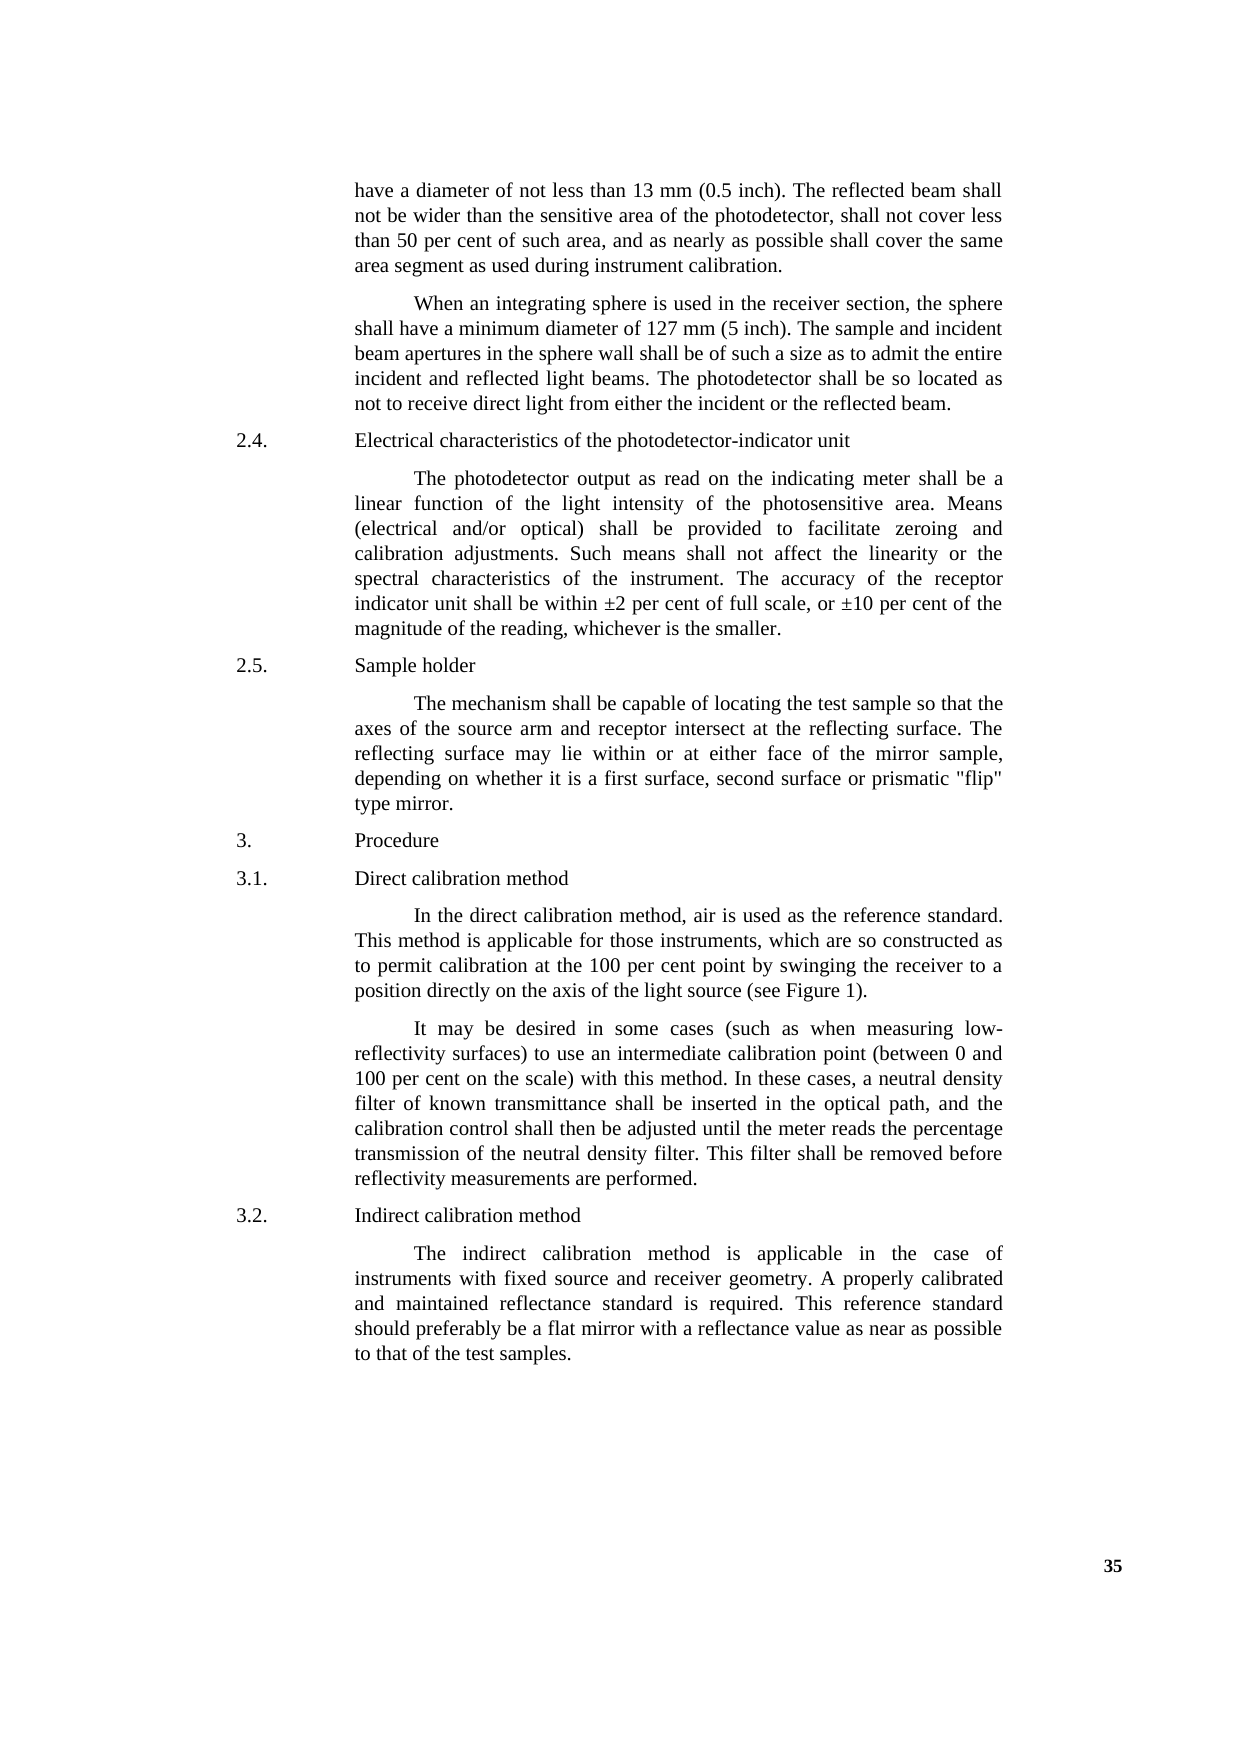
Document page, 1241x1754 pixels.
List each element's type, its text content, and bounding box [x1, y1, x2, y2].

text The photodetector output as read on the indicating meter shall be a linear function of the light intensity of the photosensitive area. Means (electrical and/or optical) shall be provided to facilitate zeroing and calibration adjustments. Such means shall not affect the linearity or the spectral characteristics of the instrument. The accuracy of the receptor indicator unit shall be within ±2 per cent of full scale, or ±10 per cent of the magnitude of the reading, whichever is the smaller. [354, 465, 1004, 640]
text 3.1. Direct calibration method [236, 865, 1004, 890]
text It may be desired in some cases (such as when measuring low-reflectivity surfaces) to use an intermediate calibration point (between 0 and 100 per cent on the scale) with this method. In these cases, a neutral density filter of known transmittance shall be inserted in the optical path, and the calibration control shall then be adjusted until the meter reads the percentage transmission of the neutral density filter. This filter shall be removed before reflectivity measurements are performed. [354, 1015, 1004, 1190]
text When an integrating sphere is used in the receiver section, the sphere shall have a minimum diameter of 127 mm (5 inch). The sample and incident beam apertures in the sphere wall shall be of such a size as to admit the entire incident and reflected light beams. The photodetector shall be so located as not to receive direct light from either the incident or the reflected beam. [354, 290, 1004, 415]
text The mechanism shall be capable of locating the test sample so that the axes of the source arm and receptor intersect at the reflecting surface. The reflecting surface may lie within or at either face of the mirror sample, depending on whether it is a first surface, second surface or prismatic "flip" type mirror. [354, 690, 1004, 815]
text 2.5. Sample holder [236, 652, 1004, 677]
text The indirect calibration method is applicable in the case of instruments with fixed source and receiver geometry. A properly calibrated and maintained reflectance standard is required. This reference standard should preferably be a flat mirror with a reflectance value as near as possible to that of the test samples. [354, 1240, 1004, 1365]
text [354, 177, 1004, 277]
text In the direct calibration method, air is used as the reference standard. This method is applicable for those instruments, which are so constructed as to permit calibration at the 100 per cent point by swinging the receiver to a position directly on the axis of the light source (see Figure 1). [354, 902, 1004, 1002]
text 3.2. Indirect calibration method [236, 1202, 1004, 1227]
text 2.4. Electrical characteristics of the photodetector-indicator unit [236, 427, 1004, 452]
text 3. Procedure [236, 827, 1004, 852]
